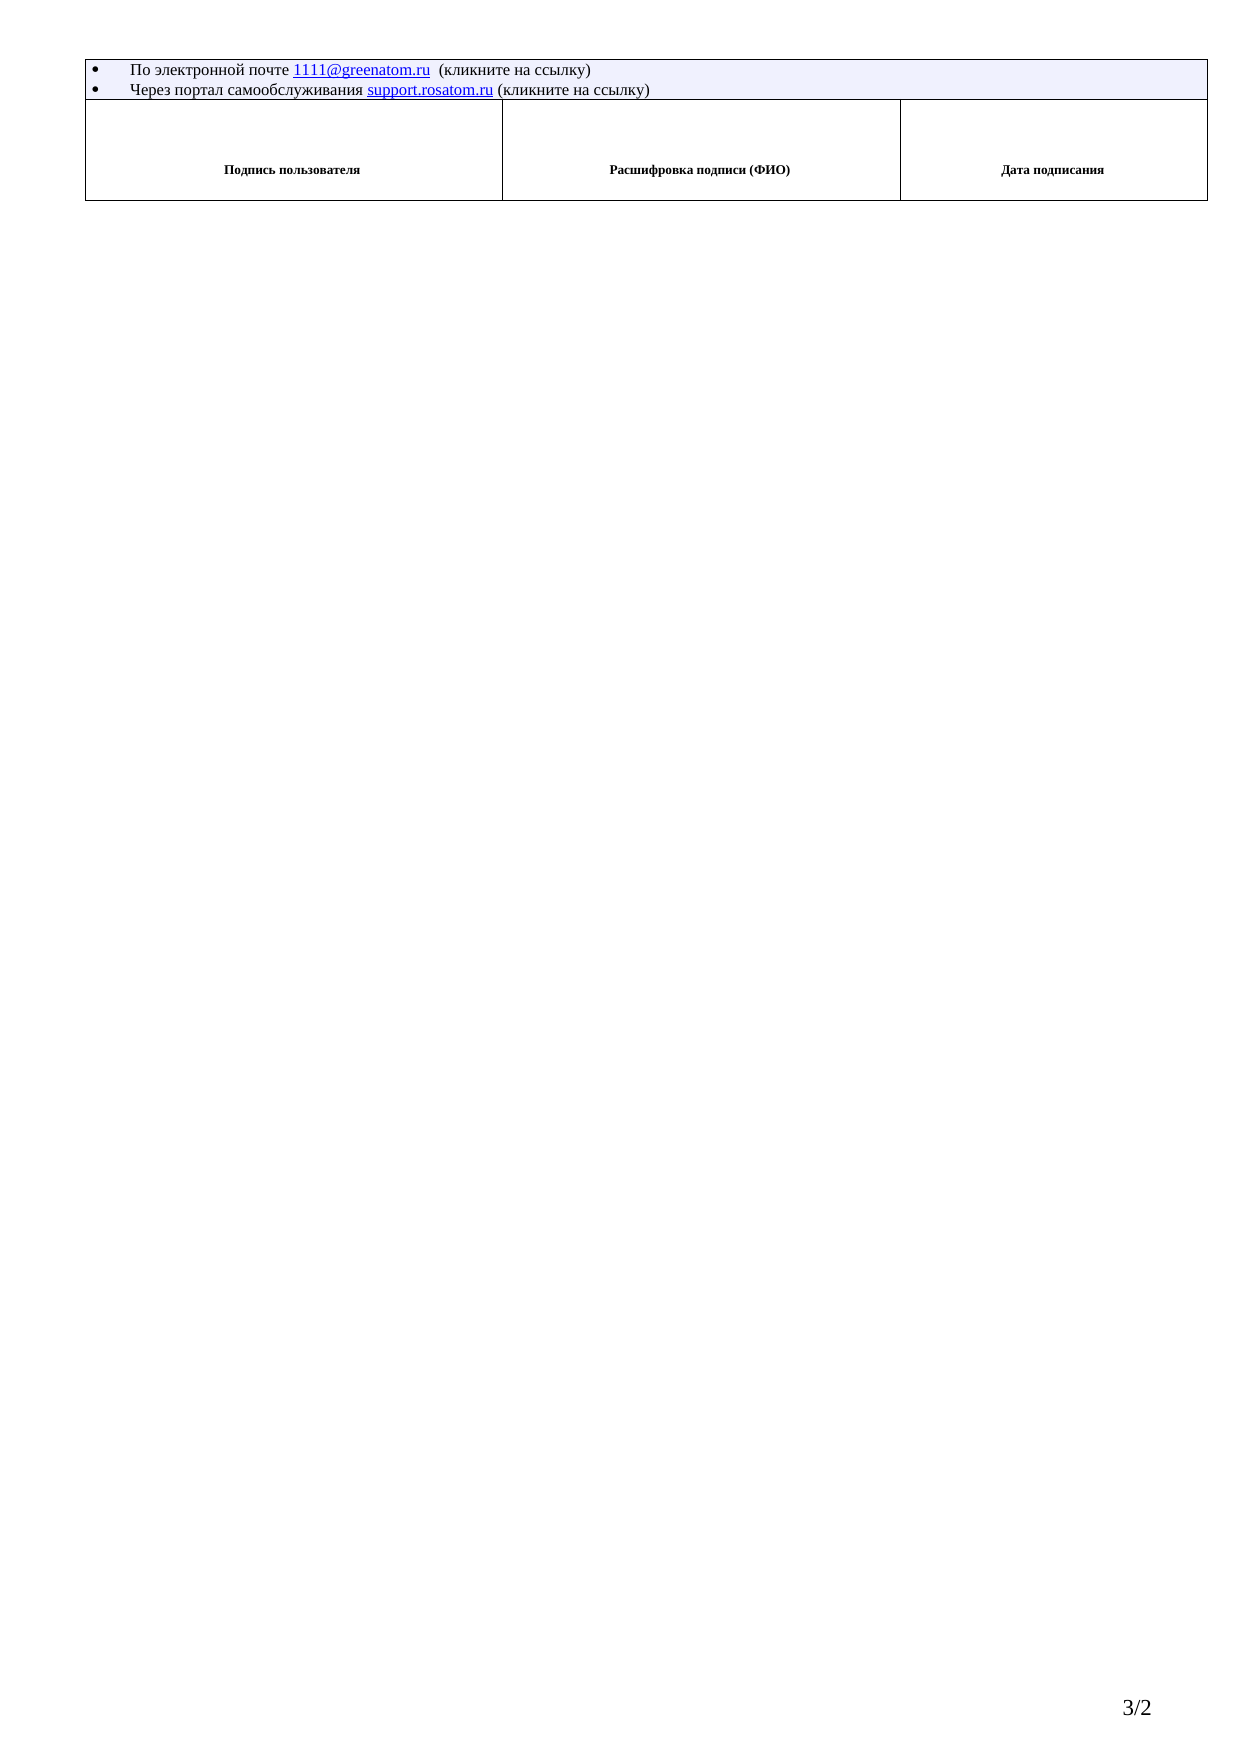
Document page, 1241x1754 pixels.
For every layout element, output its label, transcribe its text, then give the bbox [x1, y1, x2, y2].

table_cell Дата подписания [901, 100, 1207, 200]
table_cell Подпись пользователя [86, 100, 502, 200]
table_cell Расшифровка подписи (ФИО) [503, 100, 900, 200]
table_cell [86, 60, 1207, 99]
